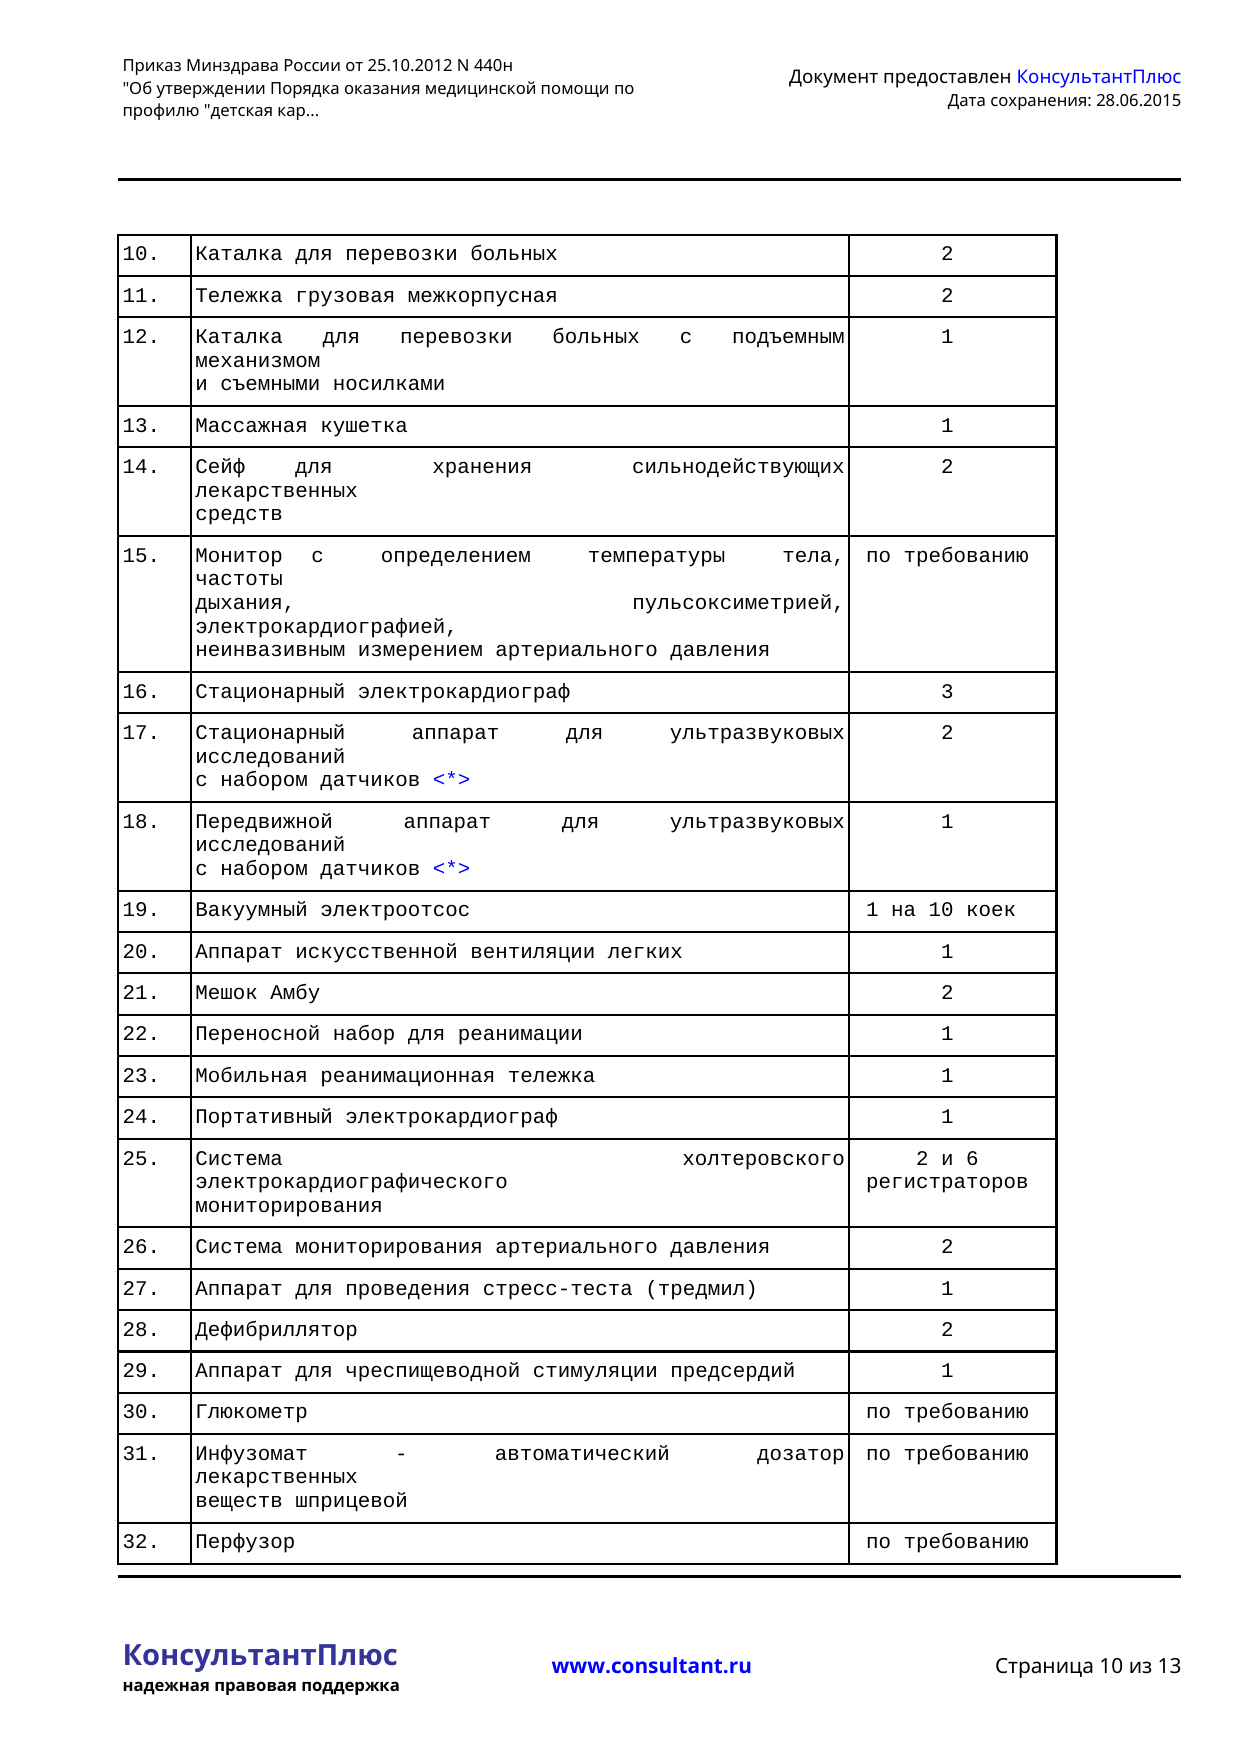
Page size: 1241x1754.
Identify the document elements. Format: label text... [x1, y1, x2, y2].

table_cell 1 [850, 803, 1055, 889]
table_cell Система холтеровского электрокардиографического мониторирования [192, 1140, 848, 1226]
table_cell по требованию [850, 1394, 1055, 1433]
table_cell 11. [119, 277, 190, 316]
table_cell 24. [119, 1098, 190, 1138]
table_cell 10. [119, 236, 190, 275]
table_cell Каталка для перевозки больных с подъемным механизмом и съемными носилками [192, 318, 848, 405]
table_cell Стационарный электрокардиограф [192, 673, 848, 712]
table_cell 14. [119, 448, 190, 535]
table_cell Аппарат искусственной вентиляции легких [192, 933, 848, 972]
table_cell 27. [119, 1270, 190, 1309]
table_cell 1 [850, 1270, 1055, 1309]
table_cell 2 [850, 236, 1055, 275]
table_cell 13. [119, 407, 190, 446]
table_cell 21. [119, 974, 190, 1013]
table_cell 31. [119, 1435, 190, 1522]
table_cell Аппарат для чреспищеводной стимуляции предсердий [192, 1353, 848, 1392]
table_cell 1 на 10 коек [850, 892, 1055, 931]
table_cell 29. [119, 1353, 190, 1392]
table_cell Мобильная реанимационная тележка [192, 1057, 848, 1096]
table_cell Инфузомат - автоматический дозатор лекарственных веществ шприцевой [192, 1435, 848, 1522]
table_cell 1 [850, 318, 1055, 405]
table_cell 1 [850, 933, 1055, 972]
table_cell Монитор с определением температуры тела, частоты дыхания, пульсоксиметрией, электрокардиографией, неинвазивным измерением артериального давления [192, 537, 848, 671]
table_cell Дефибриллятор [192, 1311, 848, 1350]
table_cell Вакуумный электроотсос [192, 892, 848, 931]
table_cell 2 и 6 регистраторов [850, 1140, 1055, 1226]
table_cell Переносной набор для реанимации [192, 1016, 848, 1055]
table_cell 16. [119, 673, 190, 712]
table_cell 1 [850, 1016, 1055, 1055]
table_cell по требованию [850, 537, 1055, 671]
table_cell 2 [850, 1311, 1055, 1350]
table_cell Массажная кушетка [192, 407, 848, 446]
table_cell Тележка грузовая межкорпусная [192, 277, 848, 316]
table_cell 2 [850, 1228, 1055, 1268]
table_cell Аппарат для проведения стресс-теста (тредмил) [192, 1270, 848, 1309]
table_cell 25. [119, 1140, 190, 1226]
table_cell Портативный электрокардиограф [192, 1098, 848, 1138]
table_cell Глюкометр [192, 1394, 848, 1433]
table_cell Мешок Амбу [192, 974, 848, 1013]
table_cell 1 [850, 1353, 1055, 1392]
table_cell 1 [850, 1057, 1055, 1096]
table_cell 23. [119, 1057, 190, 1096]
table_cell Стационарный аппарат для ультразвуковых исследований с набором датчиков <*> [192, 714, 848, 801]
table_cell Каталка для перевозки больных [192, 236, 848, 275]
table_cell 1 [850, 1098, 1055, 1138]
table_cell 26. [119, 1228, 190, 1268]
table_cell по требованию [850, 1524, 1055, 1563]
table_cell 30. [119, 1394, 190, 1433]
table_cell по требованию [850, 1435, 1055, 1522]
table_cell 1 [850, 407, 1055, 446]
table_cell 19. [119, 892, 190, 931]
table_cell 3 [850, 673, 1055, 712]
table_cell 22. [119, 1016, 190, 1055]
table_cell Сейф для хранения сильнодействующих лекарственных средств [192, 448, 848, 535]
table_cell Система мониторирования артериального давления [192, 1228, 848, 1268]
table_cell 12. [119, 318, 190, 405]
table_cell 17. [119, 714, 190, 801]
table_cell 2 [850, 714, 1055, 801]
table_cell Передвижной аппарат для ультразвуковых исследований с набором датчиков <*> [192, 803, 848, 889]
table_cell 2 [850, 277, 1055, 316]
table_cell Перфузор [192, 1524, 848, 1563]
table_cell 15. [119, 537, 190, 671]
table_cell 18. [119, 803, 190, 889]
table_cell 20. [119, 933, 190, 972]
table_cell 2 [850, 974, 1055, 1013]
table_cell 32. [119, 1524, 190, 1563]
table_cell 2 [850, 448, 1055, 535]
table_cell 28. [119, 1311, 190, 1350]
